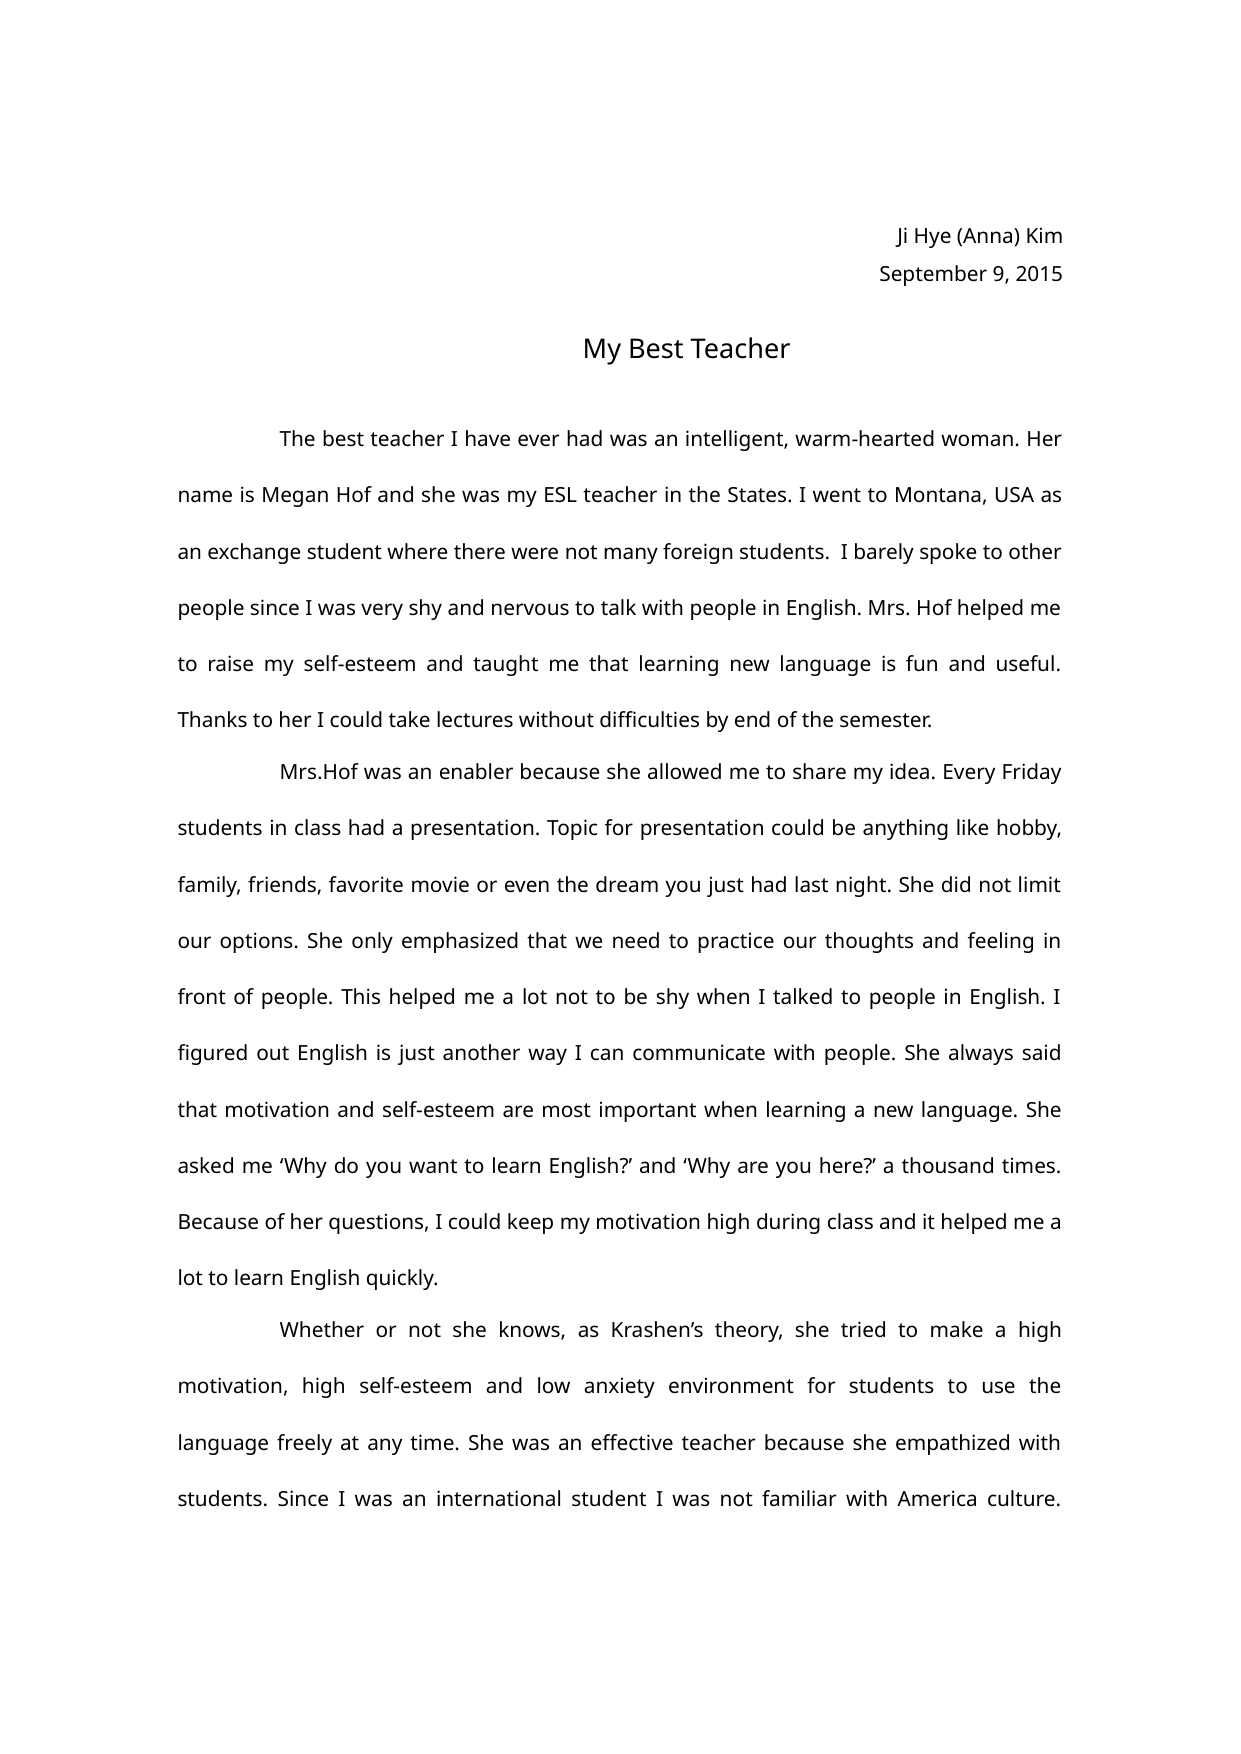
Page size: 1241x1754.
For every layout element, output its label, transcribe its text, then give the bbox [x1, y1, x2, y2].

text The best teacher I have ever had was an intelligent, warm-hearted woman. Her name is Megan Hof and she was my ESL teacher in the States. I went to Montana, USA as an exchange student where there were not many foreign students. I barely spoke to other people since I was very shy and nervous to talk with people in English. Mrs. Hof helped me to raise my self-esteem and taught me that learning new language is fun and useful. Thanks to her I could take lectures without difficulties by end of the semester. [177, 420, 1063, 739]
text Ji Hye (Anna) Kim [177, 217, 1063, 254]
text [177, 1311, 1063, 1517]
text My Best Teacher [177, 329, 1063, 367]
text September 9, 2015 [177, 254, 1063, 292]
text Mrs.Hof was an enabler because she allowed me to share my idea. Every Friday students in class had a presentation. Topic for presentation could be anything like hobby, family, friends, favorite movie or even the dream you just had last night. She did not limit our options. She only emphasized that we need to practice our thoughts and feeling in front of people. This helped me a lot not to be shy when I talked to people in English. I figured out English is just another way I can communicate with people. She always said that motivation and self-esteem are most important when learning a new language. She asked me ‘Why do you want to learn English?’ and ‘Why are you here?’ a thousand times. Because of her questions, I could keep my motivation high during class and it helped me a lot to learn English quickly. [177, 753, 1063, 1297]
